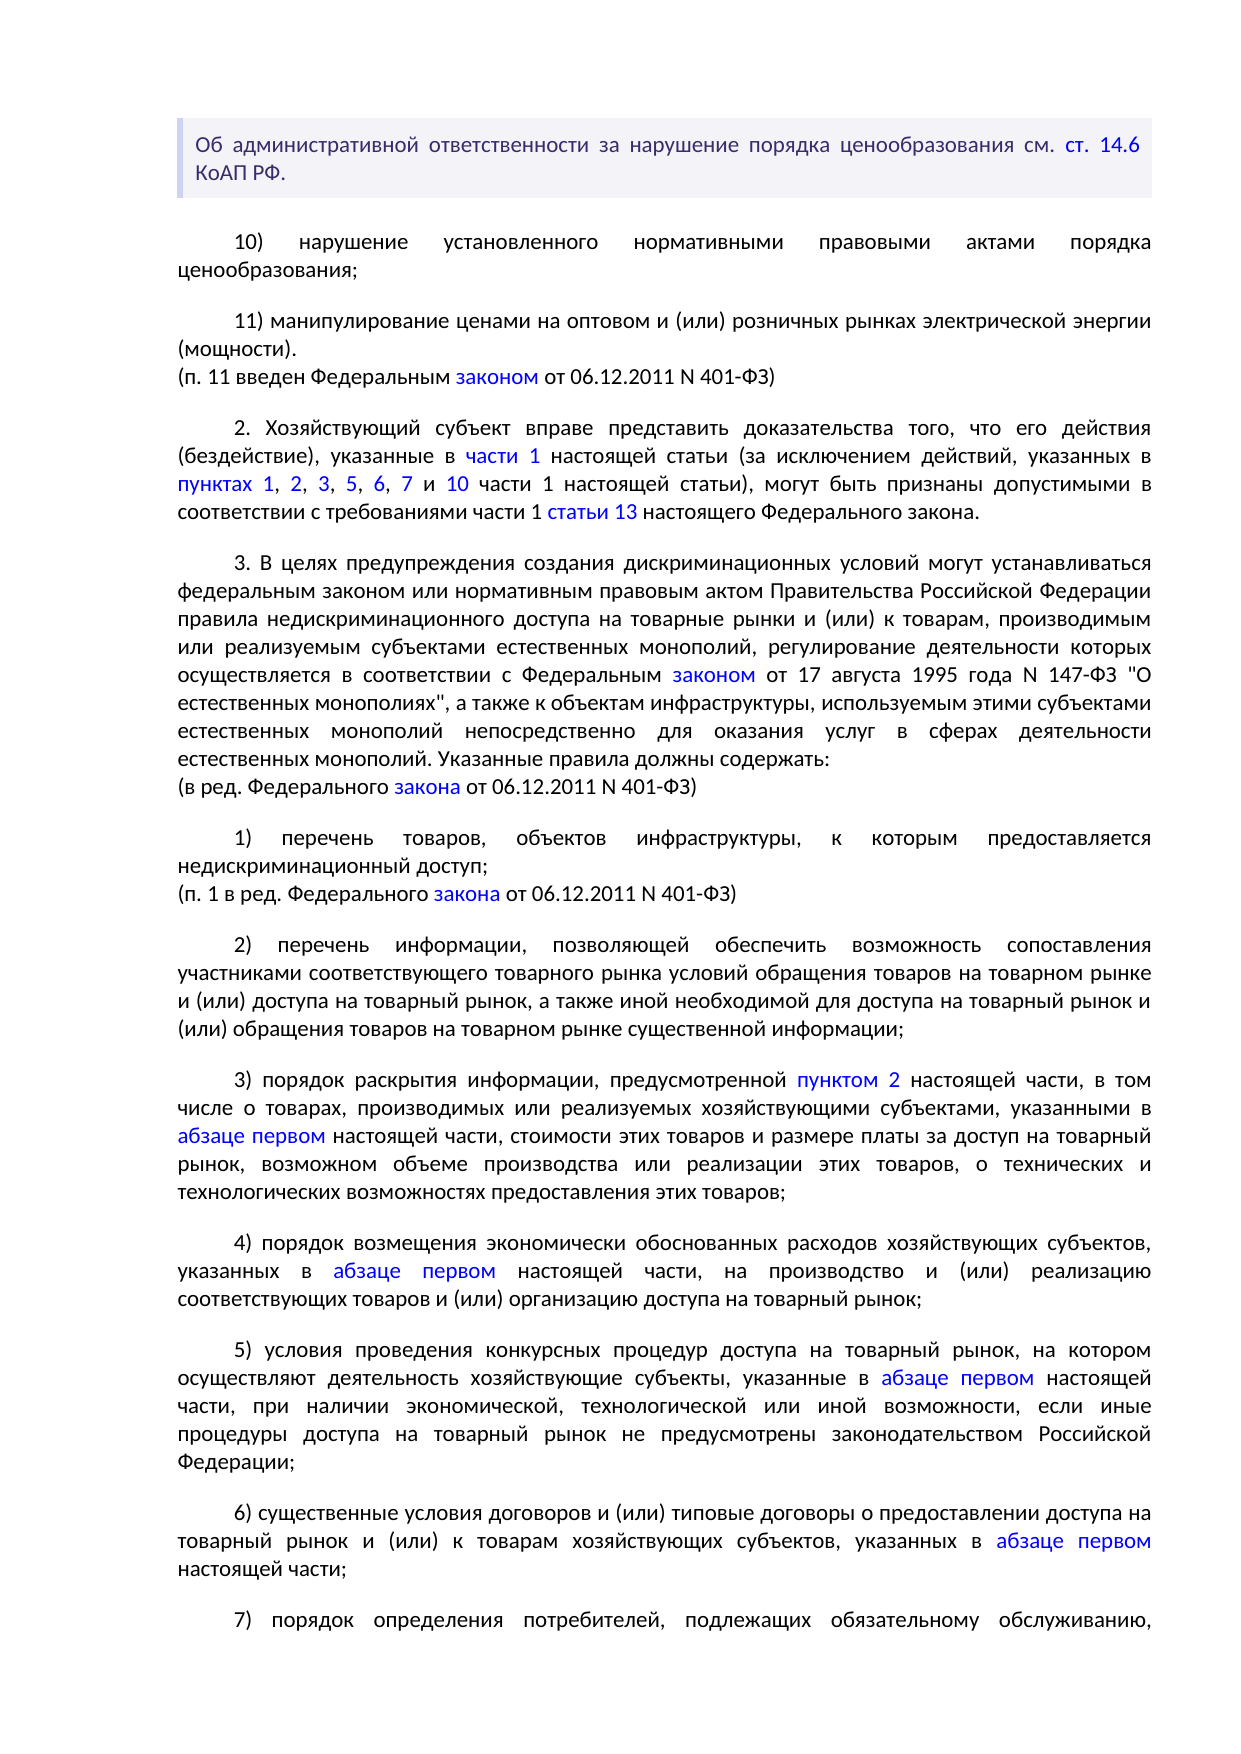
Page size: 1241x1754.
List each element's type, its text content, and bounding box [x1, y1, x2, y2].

text 5) условия проведения конкурсных процедур доступа на товарный рынок, на котором осуществляют деятельность хозяйствующие субъекты, указанные в абзаце первом настоящей части, при наличии экономической, технологической или иной возможности, если иные процедуры доступа на товарный рынок не предусмотрены законодательством Российской Федерации; [177, 1335, 1152, 1475]
text 2. Хозяйствующий субъект вправе представить доказательства того, что его действия (бездействие), указанные в части 1 настоящей статьи (за исключением действий, указанных в пунктах 1, 2, 3, 5, 6, 7 и 10 части 1 настоящей статьи), могут быть признаны допустимыми в соответствии с требованиями части 1 статьи 13 настоящего Федерального закона. [177, 413, 1152, 525]
text 6) существенные условия договоров и (или) типовые договоры о предоставлении доступа на товарный рынок и (или) к товарам хозяйствующих субъектов, указанных в абзаце первом настоящей части; [177, 1498, 1152, 1582]
text (п. 1 в ред. Федерального закона от 06.12.2011 N 401-ФЗ) [177, 879, 1152, 907]
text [177, 1605, 1152, 1633]
text 2) перечень информации, позволяющей обеспечить возможность сопоставления участниками соответствующего товарного рынка условий обращения товаров на товарном рынке и (или) доступа на товарный рынок, а также иной необходимой для доступа на товарный рынок и (или) обращения товаров на товарном рынке существенной информации; [177, 930, 1152, 1042]
text (п. 11 введен Федеральным законом от 06.12.2011 N 401-ФЗ) [177, 362, 1152, 390]
text 10) нарушение установленного нормативными правовыми актами порядка ценообразования; [177, 227, 1152, 283]
table_header [1140, 118, 1152, 198]
text (в ред. Федерального закона от 06.12.2011 N 401-ФЗ) [177, 772, 1152, 800]
table_header [177, 118, 183, 198]
text 3. В целях предупреждения создания дискриминационных условий могут устанавливаться федеральным законом или нормативным правовым актом Правительства Российской Федерации правила недискриминационного доступа на товарные рынки и (или) к товарам, производимым или реализуемым субъектами естественных монополий, регулирование деятельности которых осуществляется в соответствии с Федеральным законом от 17 августа 1995 года N 147-ФЗ "О естественных монополиях", а также к объектам инфраструктуры, используемым этими субъектами естественных монополий непосредственно для оказания услуг в сферах деятельности естественных монополий. Указанные правила должны содержать: [177, 548, 1152, 772]
text 1) перечень товаров, объектов инфраструктуры, к которым предоставляется недискриминационный доступ; [177, 823, 1152, 879]
text 11) манипулирование ценами на оптовом и (или) розничных рынках электрической энергии (мощности). [177, 306, 1152, 362]
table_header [195, 118, 1140, 198]
table_header [183, 118, 195, 198]
text 3) порядок раскрытия информации, предусмотренной пунктом 2 настоящей части, в том числе о товарах, производимых или реализуемых хозяйствующими субъектами, указанными в абзаце первом настоящей части, стоимости этих товаров и размере платы за доступ на товарный рынок, возможном объеме производства или реализации этих товаров, о технических и технологических возможностях предоставления этих товаров; [177, 1065, 1152, 1205]
text 4) порядок возмещения экономически обоснованных расходов хозяйствующих субъектов, указанных в абзаце первом настоящей части, на производство и (или) реализацию соответствующих товаров и (или) организацию доступа на товарный рынок; [177, 1228, 1152, 1312]
